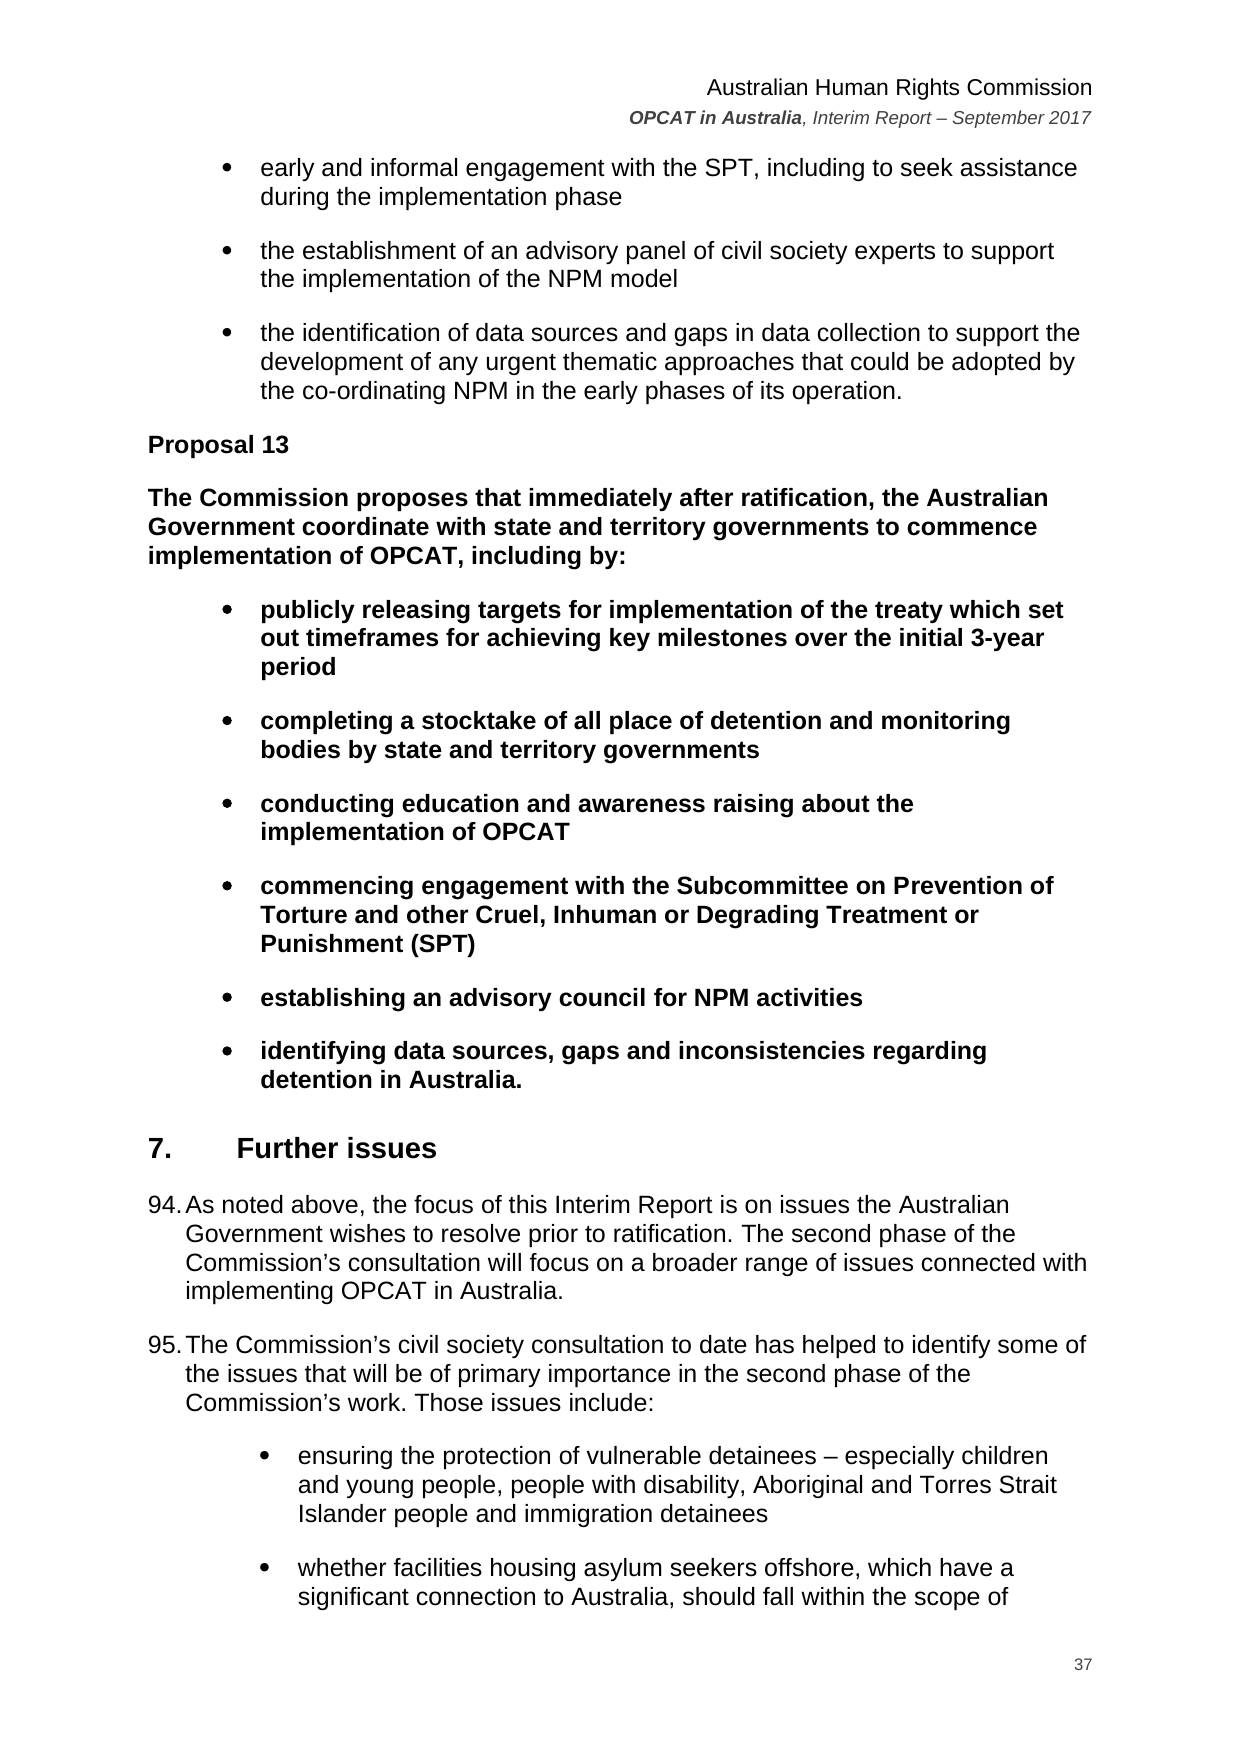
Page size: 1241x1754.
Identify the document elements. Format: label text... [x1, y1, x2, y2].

list publicly releasing targets for implementation of the treaty which set out timeframes for achieving key milestones over the initial 3-year period [223, 594, 1092, 681]
list commencing engagement with the Subcommittee on Prevention of Torture and other Cruel, Inhuman or Degrading Treatment or Punishment (SPT) [223, 871, 1092, 957]
list conducting education and awareness raising about the implementation of OPCAT [223, 788, 1092, 846]
subtitle Further issues [148, 1131, 1092, 1165]
list identifying data sources, gaps and inconsistencies regarding detention in Australia. [223, 1036, 1092, 1094]
list The Commission’s civil society consultation to date has helped to identify some of the issues that will be of primary importance in the second phase of the Commission’s work. Those issues include: [148, 1330, 1092, 1416]
list completing a stocktake of all place of detention and monitoring bodies by state and territory governments [223, 706, 1092, 763]
text The Commission proposes that immediately after ratification, the Australian Government coordinate with state and territory governments to commence implementation of OPCAT, including by: [148, 483, 1092, 569]
text Proposal 13 [148, 429, 1092, 458]
list establishing an advisory council for NPM activities [223, 982, 1092, 1011]
list early and informal engagement with the SPT, including to seek assistance during the implementation phase [223, 153, 1092, 211]
list ensuring the protection of vulnerable detainees – especially children and young people, people with disability, Aboriginal and Torres Strait Islander people and immigration detainees [260, 1441, 1092, 1528]
list As noted above, the focus of this Interim Report is on issues the Australian Government wishes to resolve prior to ratification. The second phase of the Commission’s consultation will focus on a broader range of issues connected with implementing OPCAT in Australia. [148, 1190, 1092, 1305]
list the establishment of an advisory panel of civil society experts to support the implementation of the NPM model [223, 236, 1092, 293]
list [260, 1553, 1092, 1610]
list the identification of data sources and gaps in data collection to support the development of any urgent thematic approaches that could be adopted by the co-ordinating NPM in the early phases of its operation. [223, 318, 1092, 404]
